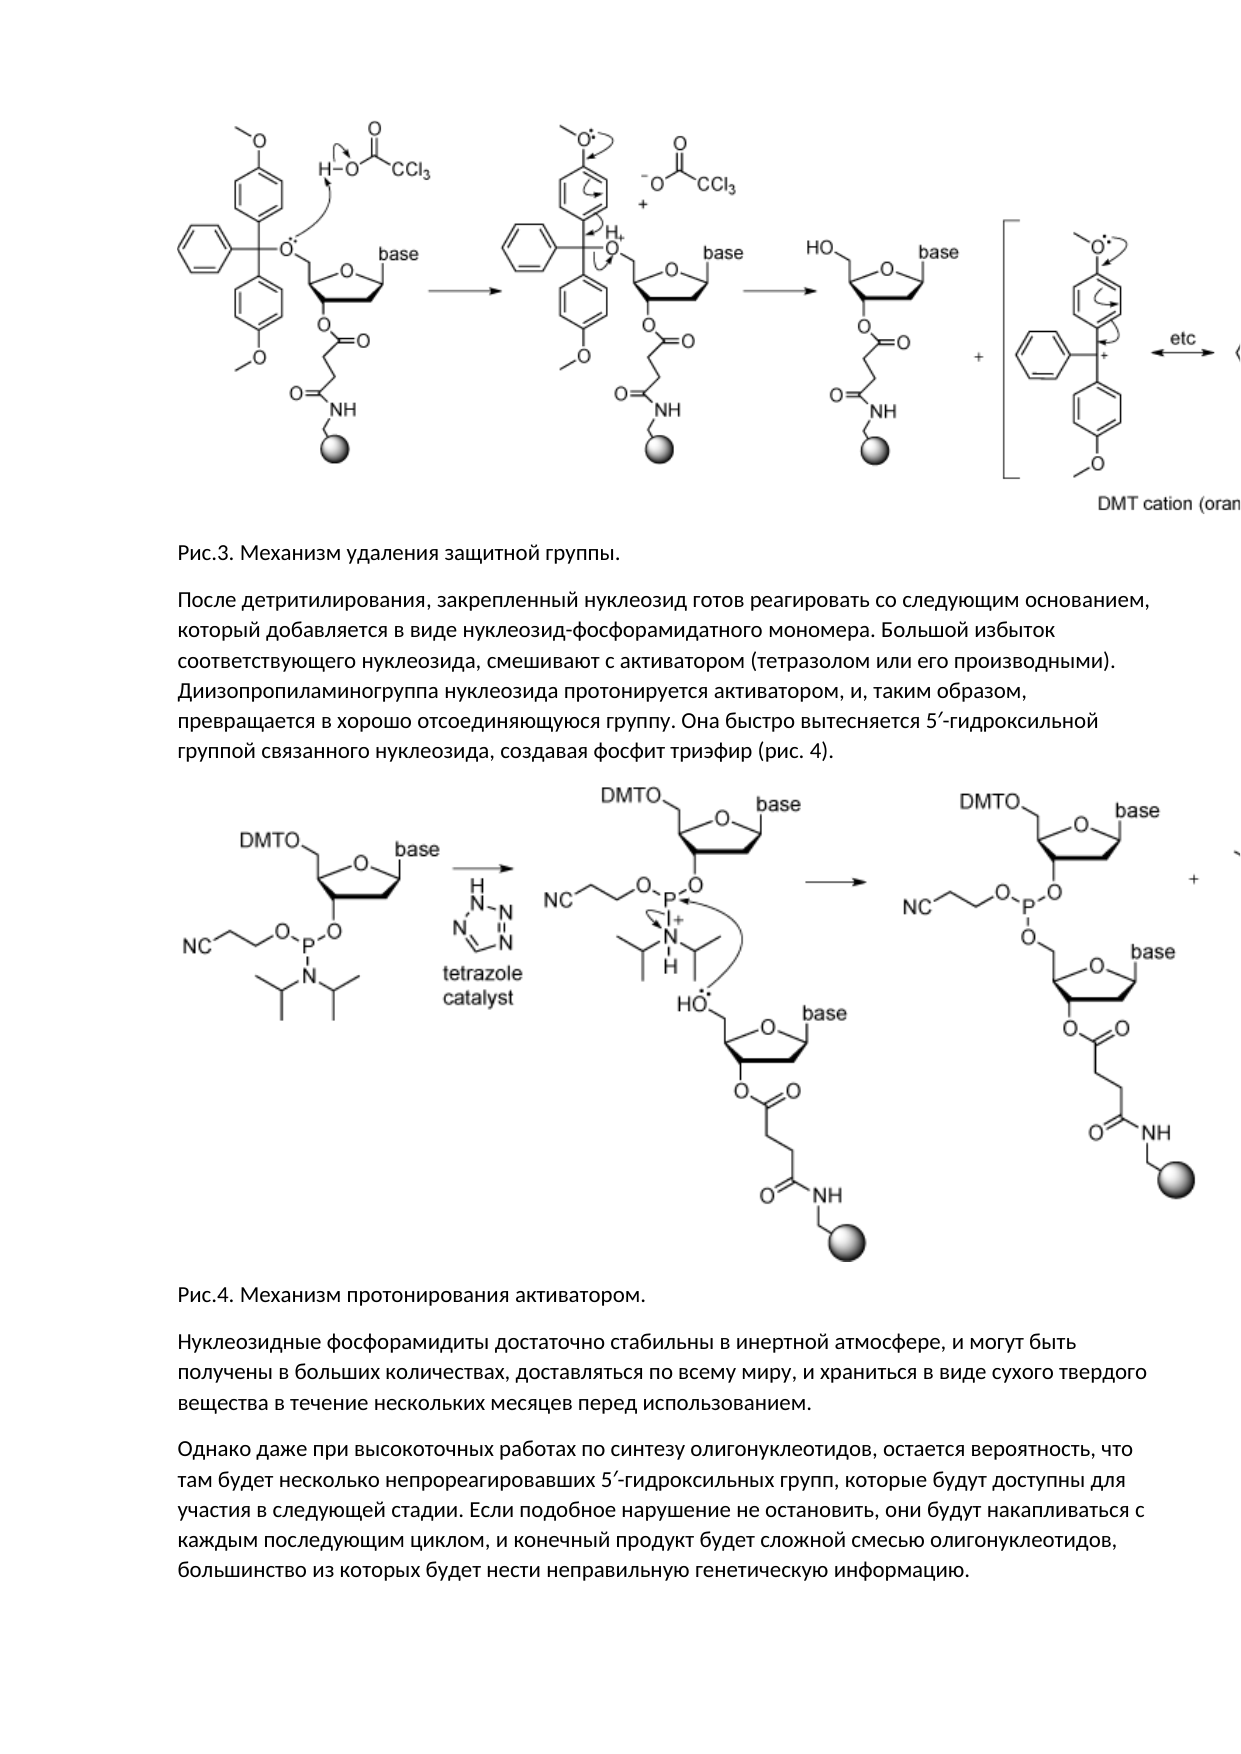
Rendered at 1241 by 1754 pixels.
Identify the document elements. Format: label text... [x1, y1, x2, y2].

text Рис.3. Механизм удаления защитной группы. [177, 538, 1152, 567]
text После детритилирования, закрепленный нуклеозид готов реагировать со следующим основанием, который добавляется в виде нуклеозид-фосфорамидатного мономера. Большой избыток соответствующего нуклеозида, смешивают с активатором (тетразолом или его производными). Диизопропиламиногруппа нуклеозида протонируется активатором, и, таким образом, превращается в хорошо отсоединяющуюся группу. Она быстро вытесняется 5′-гидроксильной группой связанного нуклеозида, создавая фосфит триэфир (рис. 4). [177, 585, 1152, 764]
text Рис.4. Механизм протонирования активатором. [177, 1280, 1152, 1308]
picture [177, 783, 1241, 1262]
text Однако даже при высокоточных работах по синтезу олигонуклеотидов, остается вероятность, что там будет несколько непрореагировавших 5′-гидроксильных групп, которые будут доступны для участия в следующей стадии. Если подобное нарушение не остановить, они будут накапливаться с каждым последующим циклом, и конечный продукт будет сложной смесью олигонуклеотидов, большинство из которых будет нести неправильную генетическую информацию. [177, 1434, 1152, 1583]
text Нуклеозидные фосфорамидиты достаточно стабильны в инертной атмосфере, и могут быть получены в больших количествах, доставляться по всему миру, и храниться в виде сухого твердого вещества в течение нескольких месяцев перед использованием. [177, 1327, 1152, 1416]
picture [177, 118, 1241, 520]
